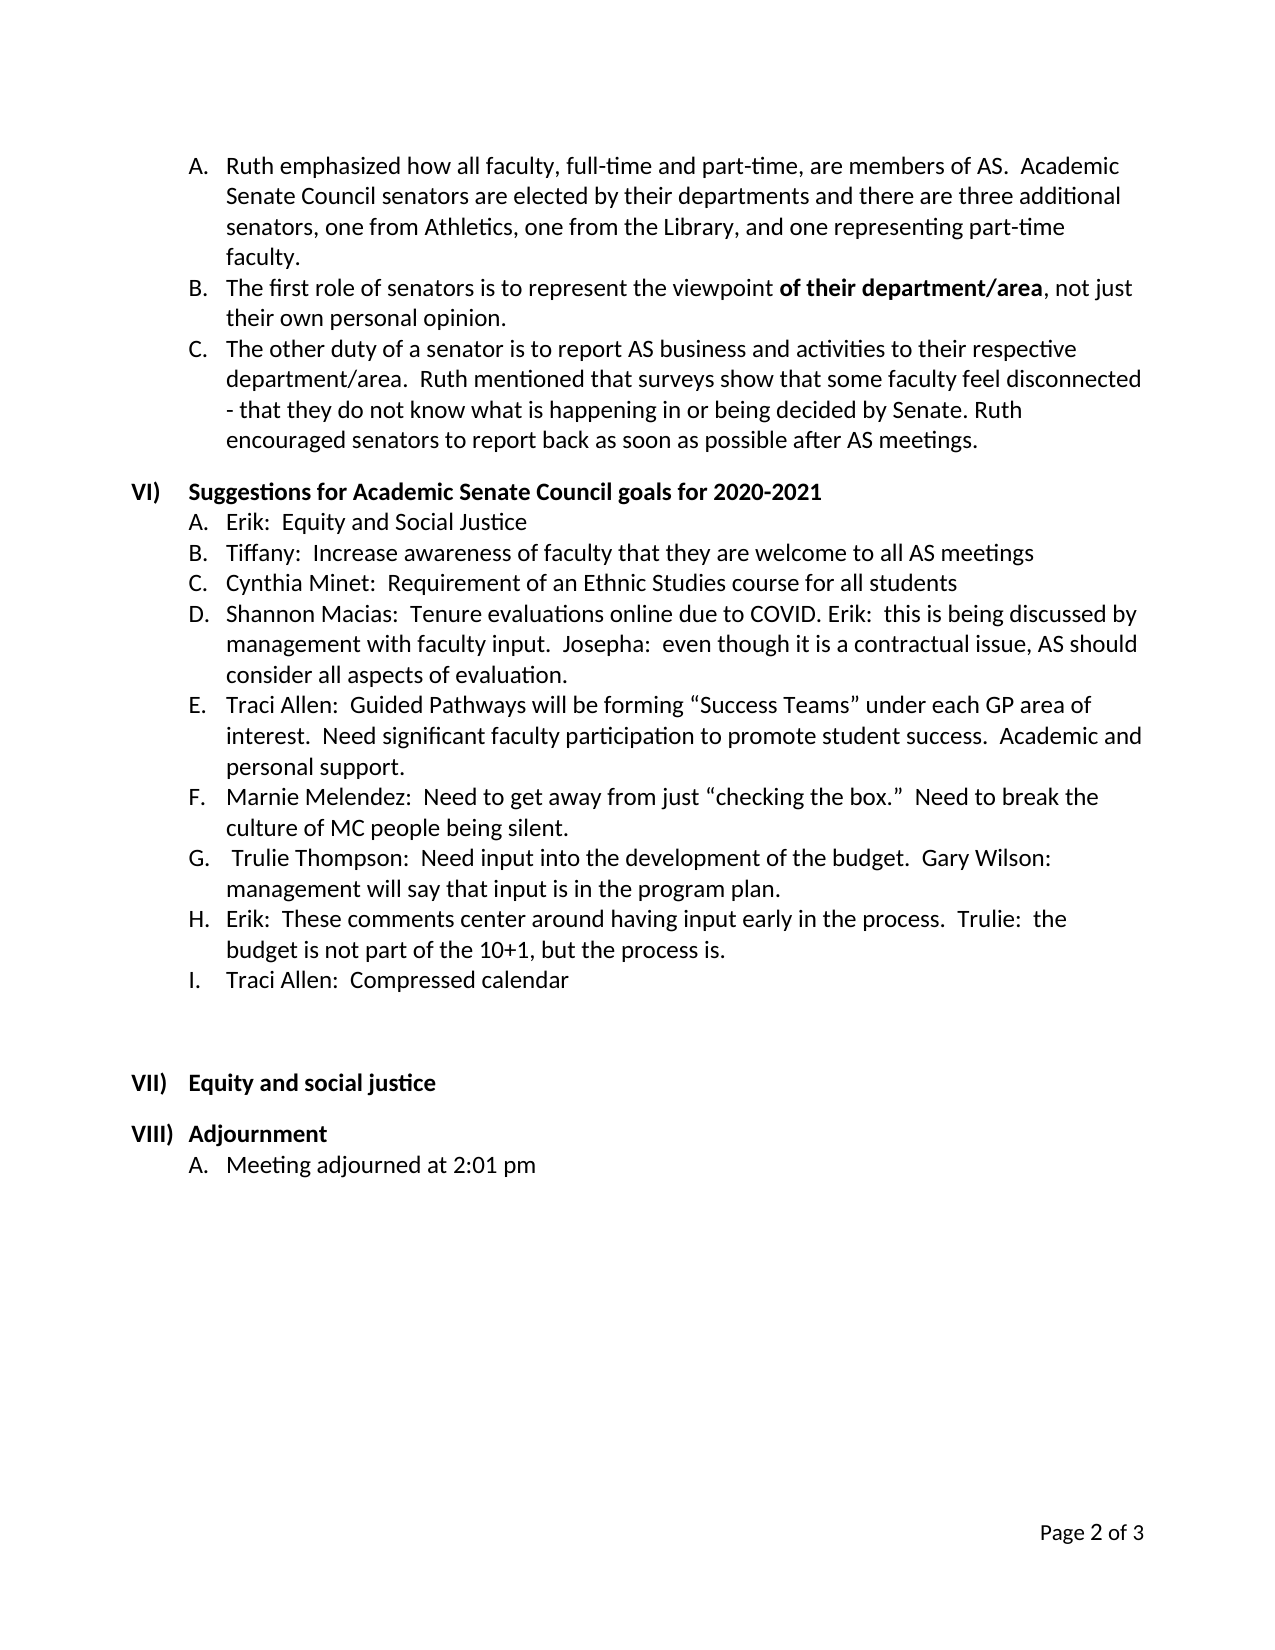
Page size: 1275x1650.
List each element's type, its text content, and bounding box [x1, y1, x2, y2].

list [188, 1149, 1144, 1179]
list Erik: These comments center around having input early in the process. Trulie: the budget is not part of the 10+1, but the process is. [188, 903, 1144, 964]
subtitle Equity and social justice [131, 1067, 1144, 1098]
list Marnie Melendez: Need to get away from just “checking the box.” Need to break the culture of MC people being silent. [188, 781, 1144, 842]
list Shannon Macias: Tenure evaluations online due to COVID. Erik: this is being discussed by management with faculty input. Josepha: even though it is a contractual issue, AS should consider all aspects of evaluation. [188, 598, 1144, 690]
list The first role of senators is to represent the viewpoint of their department/area, not just their own personal opinion. [188, 272, 1144, 333]
list Trulie Thompson: Need input into the development of the budget. Gary Wilson: management will say that input is in the program plan. [188, 842, 1144, 903]
list The other duty of a senator is to report AS business and activities to their respective department/area. Ruth mentioned that surveys show that some faculty feel disconnected - that they do not know what is happening in or being decided by Senate. Ruth encouraged senators to report back as soon as possible after AS meetings. [188, 333, 1144, 455]
list Traci Allen: Guided Pathways will be forming “Success Teams” under each GP area of interest. Need significant faculty participation to promote student success. Academic and personal support. [188, 690, 1144, 781]
list Cynthia Minet: Requirement of an Ethnic Studies course for all students [188, 568, 1144, 598]
list Ruth emphasized how all faculty, full-time and part-time, are members of AS. Academic Senate Council senators are elected by their departments and there are three additional senators, one from Athletics, one from the Library, and one representing part-time faculty. [188, 150, 1144, 272]
subtitle Suggestions for Academic Senate Council goals for 2020-2021 [131, 476, 1144, 507]
list Tiffany: Increase awareness of faculty that they are welcome to all AS meetings [188, 537, 1144, 568]
list Traci Allen: Compressed calendar [188, 964, 1144, 995]
subtitle Adjournment [131, 1118, 1144, 1149]
list Erik: Equity and Social Justice [188, 507, 1144, 537]
